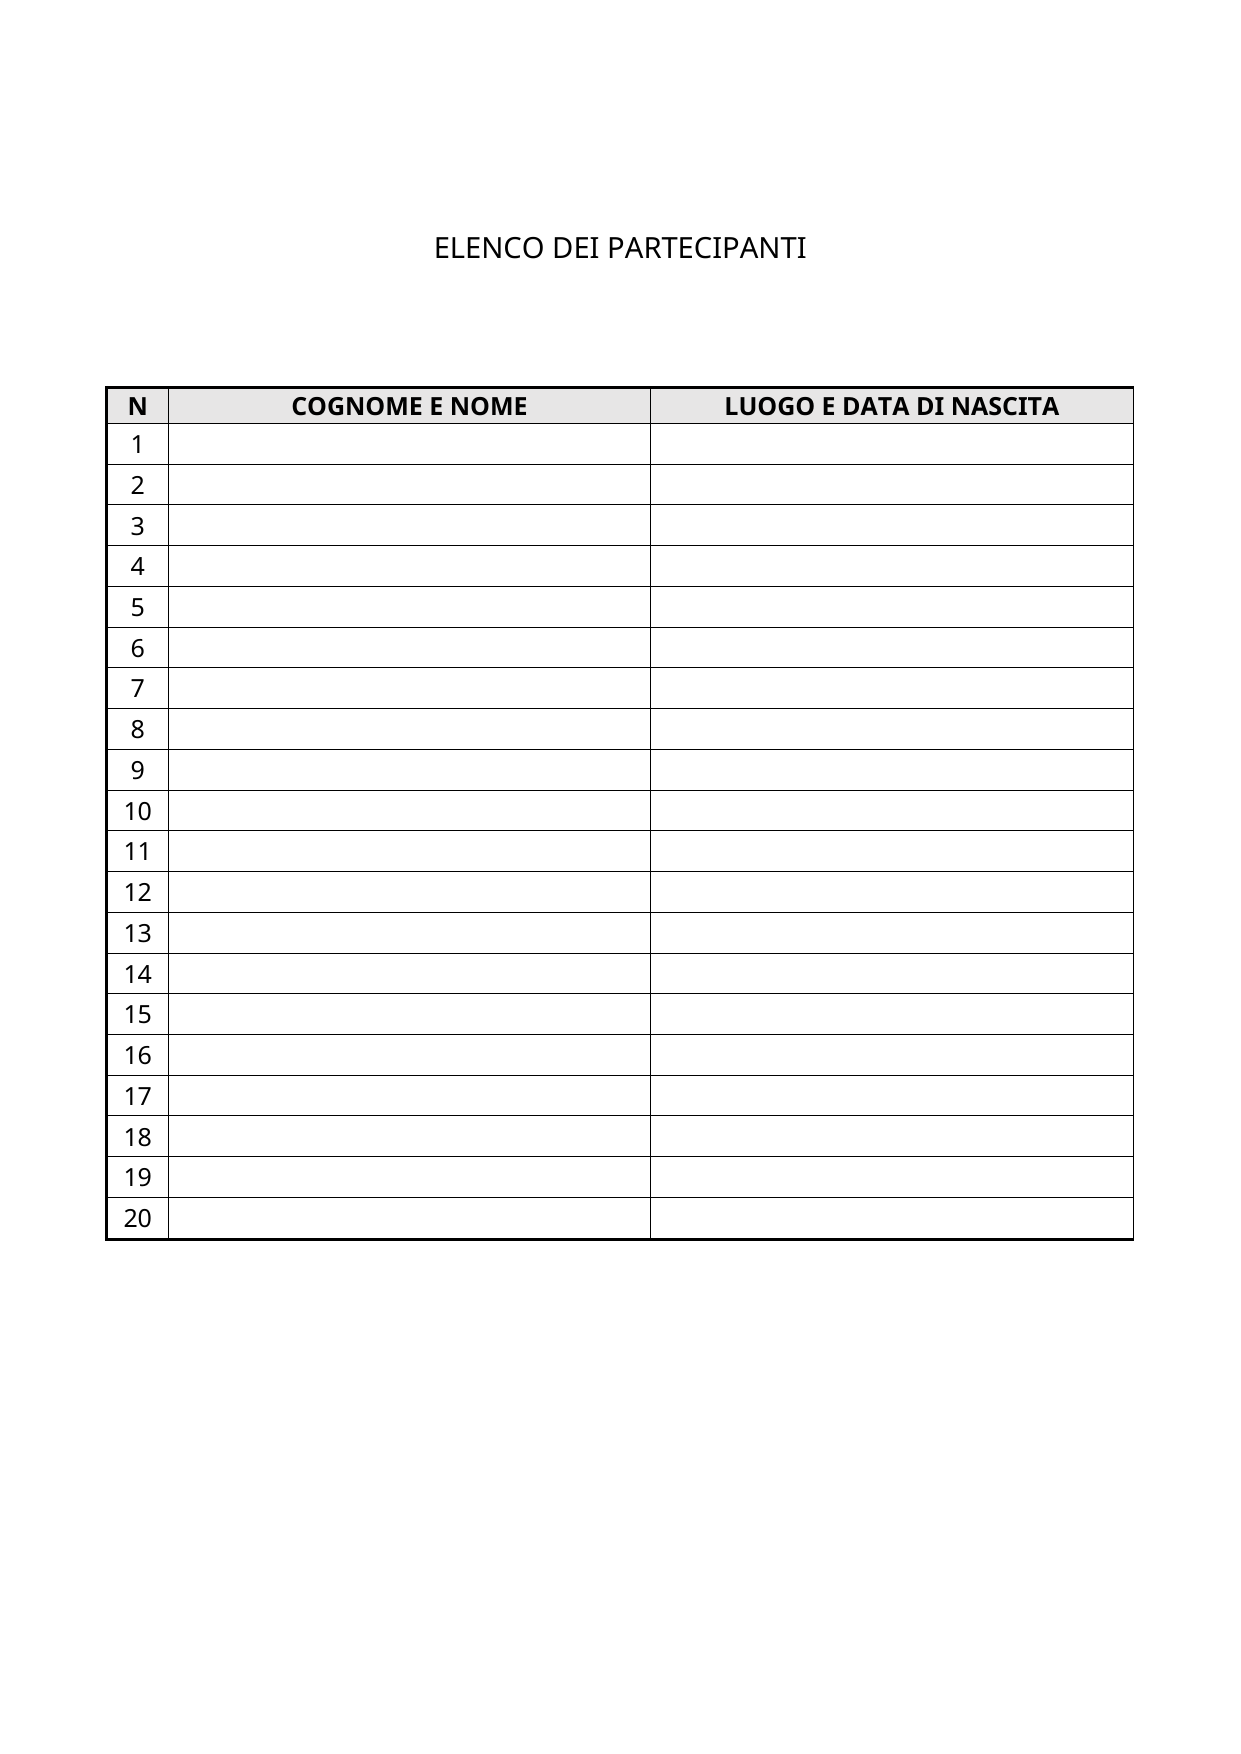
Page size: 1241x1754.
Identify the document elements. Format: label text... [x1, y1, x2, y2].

table_cell [169, 994, 650, 1034]
table_cell 8 [108, 709, 168, 749]
table_cell [169, 1157, 650, 1197]
table_cell [169, 546, 650, 586]
table_cell [651, 791, 1133, 830]
table_cell [169, 1116, 650, 1156]
table_header N [108, 389, 168, 423]
table_cell 18 [108, 1116, 168, 1156]
table_cell 11 [108, 831, 168, 871]
table_cell [651, 587, 1133, 627]
table_cell 20 [108, 1198, 168, 1237]
table_cell 13 [108, 913, 168, 952]
table_cell [169, 872, 650, 912]
table_cell [651, 1035, 1133, 1074]
table_cell 2 [108, 465, 168, 504]
table_cell [169, 465, 650, 504]
table_cell [169, 1198, 650, 1237]
table_cell [169, 954, 650, 993]
table_cell [651, 913, 1133, 952]
table_cell [169, 791, 650, 830]
table_cell [169, 668, 650, 708]
table_cell [169, 1076, 650, 1115]
table_cell [169, 505, 650, 545]
table_cell 17 [108, 1076, 168, 1115]
table_cell [169, 587, 650, 627]
table_cell 3 [108, 505, 168, 545]
table_cell [169, 913, 650, 952]
table_cell [651, 668, 1133, 708]
table_cell 12 [108, 872, 168, 912]
table_cell [651, 1198, 1133, 1237]
table_cell 9 [108, 750, 168, 789]
table_cell 15 [108, 994, 168, 1034]
table_cell [651, 1076, 1133, 1115]
table_cell 1 [108, 424, 168, 464]
table_cell 14 [108, 954, 168, 993]
table_cell 19 [108, 1157, 168, 1197]
table_cell [651, 505, 1133, 545]
table_cell [651, 465, 1133, 504]
table_cell [169, 709, 650, 749]
table_cell [651, 1157, 1133, 1197]
table_cell 16 [108, 1035, 168, 1074]
table_cell [651, 709, 1133, 749]
table_cell 5 [108, 587, 168, 627]
table_cell [169, 628, 650, 667]
table_cell [651, 628, 1133, 667]
table_cell 7 [108, 668, 168, 708]
table_cell [169, 1035, 650, 1074]
table_cell [651, 750, 1133, 789]
text ELENCO DEI PARTECIPANTI [118, 227, 1122, 267]
table_header COGNOME E NOME [169, 389, 650, 423]
table_cell [651, 546, 1133, 586]
table_cell 6 [108, 628, 168, 667]
table_cell [651, 1116, 1133, 1156]
table_cell [169, 424, 650, 464]
table_cell 10 [108, 791, 168, 830]
table_cell [651, 872, 1133, 912]
table_cell [651, 424, 1133, 464]
table_cell [651, 994, 1133, 1034]
table_cell [651, 831, 1133, 871]
table_cell [169, 750, 650, 789]
table_cell 4 [108, 546, 168, 586]
table_header LUOGO E DATA DI NASCITA [651, 389, 1133, 423]
table_cell [651, 954, 1133, 993]
table_cell [169, 831, 650, 871]
